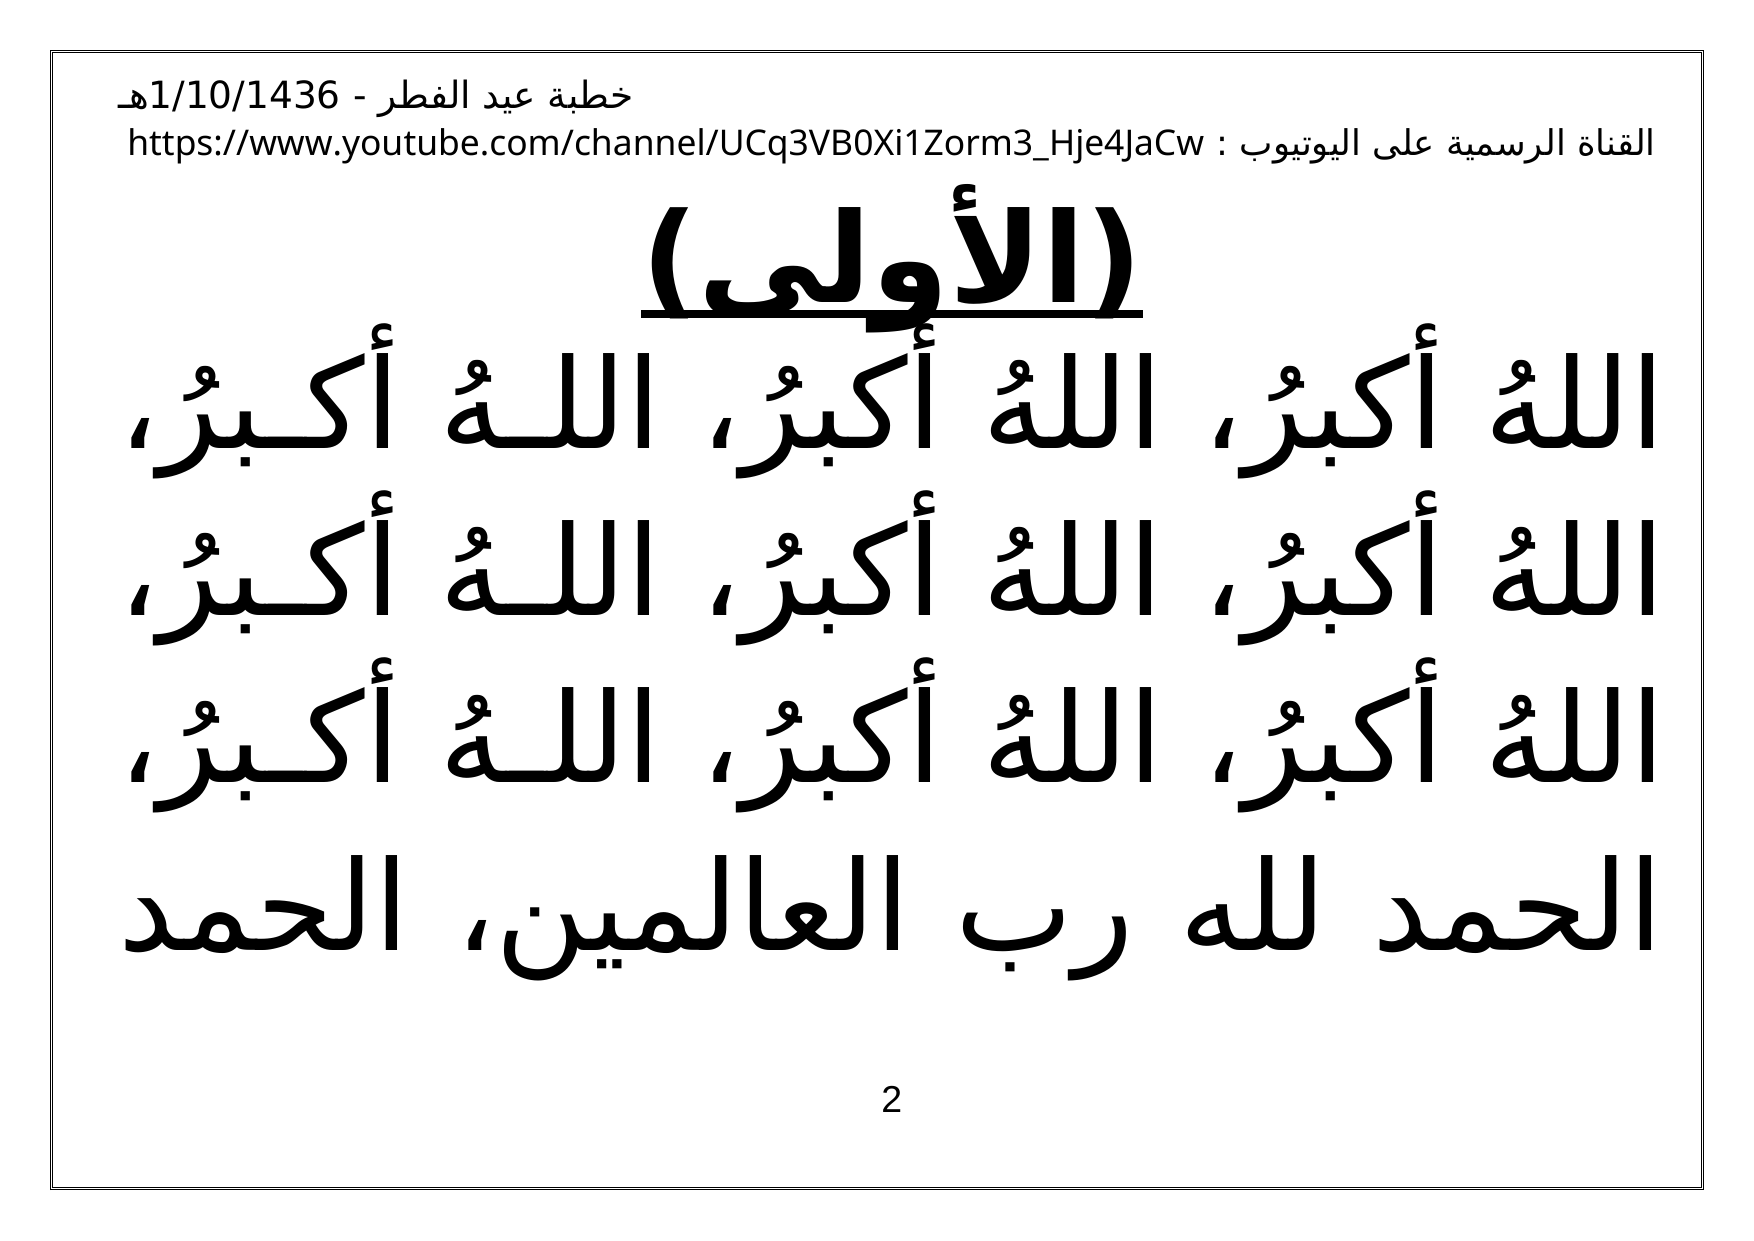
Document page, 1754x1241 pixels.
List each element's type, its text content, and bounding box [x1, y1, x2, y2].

text القناة الرسمية على اليوتيوب : https://www.youtube.com/channel/UCq3VB0Xi1Zorm3_Hje4JaCw [118, 117, 1665, 166]
text (الأولى) [118, 186, 1665, 332]
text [118, 332, 1665, 979]
